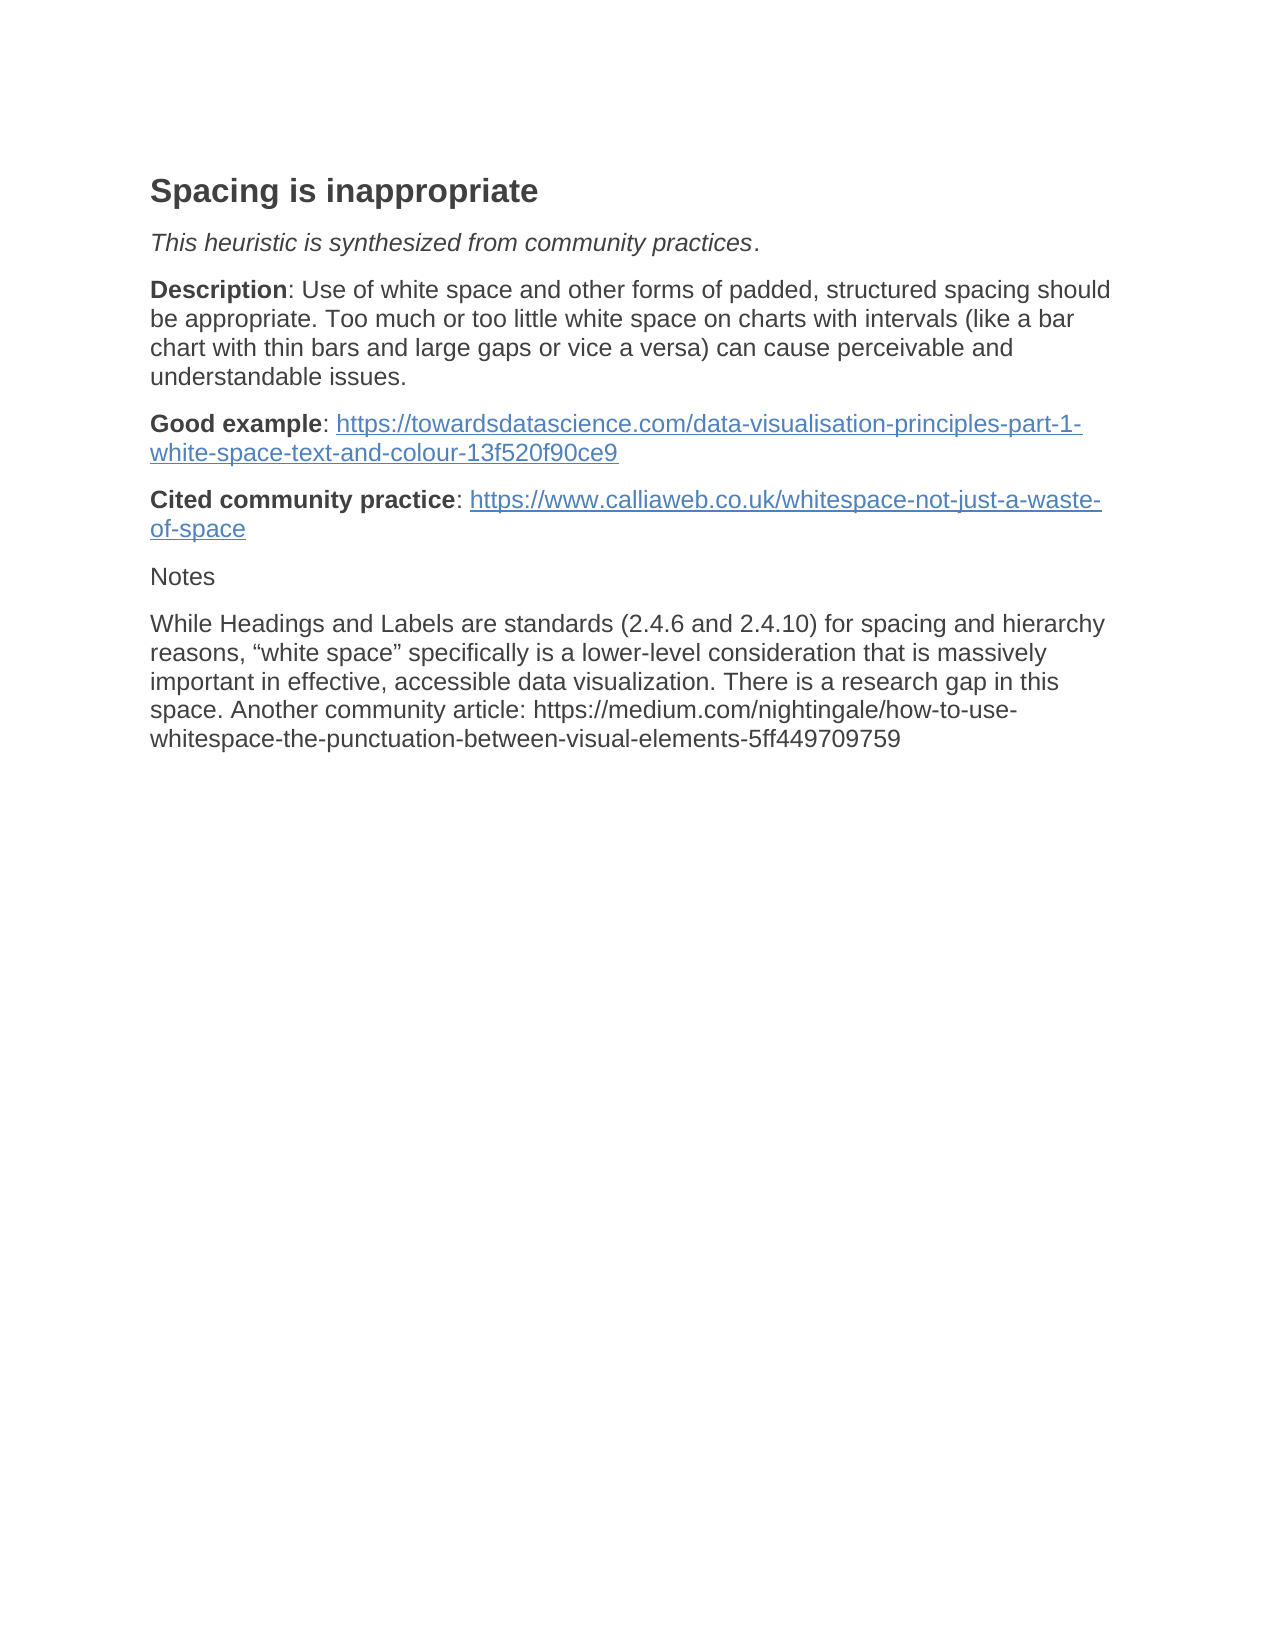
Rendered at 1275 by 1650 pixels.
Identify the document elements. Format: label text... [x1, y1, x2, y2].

text Cited community practice: https://www.calliaweb.co.uk/whitespace-not-just-a-waste-of-space [150, 486, 1125, 543]
text This heuristic is synthesized from community practices. [150, 228, 1125, 257]
subtitle Spacing is inappropriate [150, 171, 1125, 209]
text Good example: https://towardsdatascience.com/data-visualisation-principles-part-1-white-space-text-and-colour-13f520f90ce9 [150, 409, 1125, 467]
text Notes [150, 562, 1125, 591]
text While Headings and Labels are standards (2.4.6 and 2.4.10) for spacing and hierarchy reasons, “white space” specifically is a lower-level consideration that is massively important in effective, accessible data visualization. There is a research gap in this space. Another community article: https://medium.com/nightingale/how-to-use-whitespace-the-punctuation-between-visual-elements-5ff449709759 [150, 609, 1125, 753]
text Description: Use of white space and other forms of padded, structured spacing should be appropriate. Too much or too little white space on charts with intervals (like a bar chart with thin bars and large gaps or vice a versa) can cause perceivable and understandable issues. [150, 276, 1125, 391]
